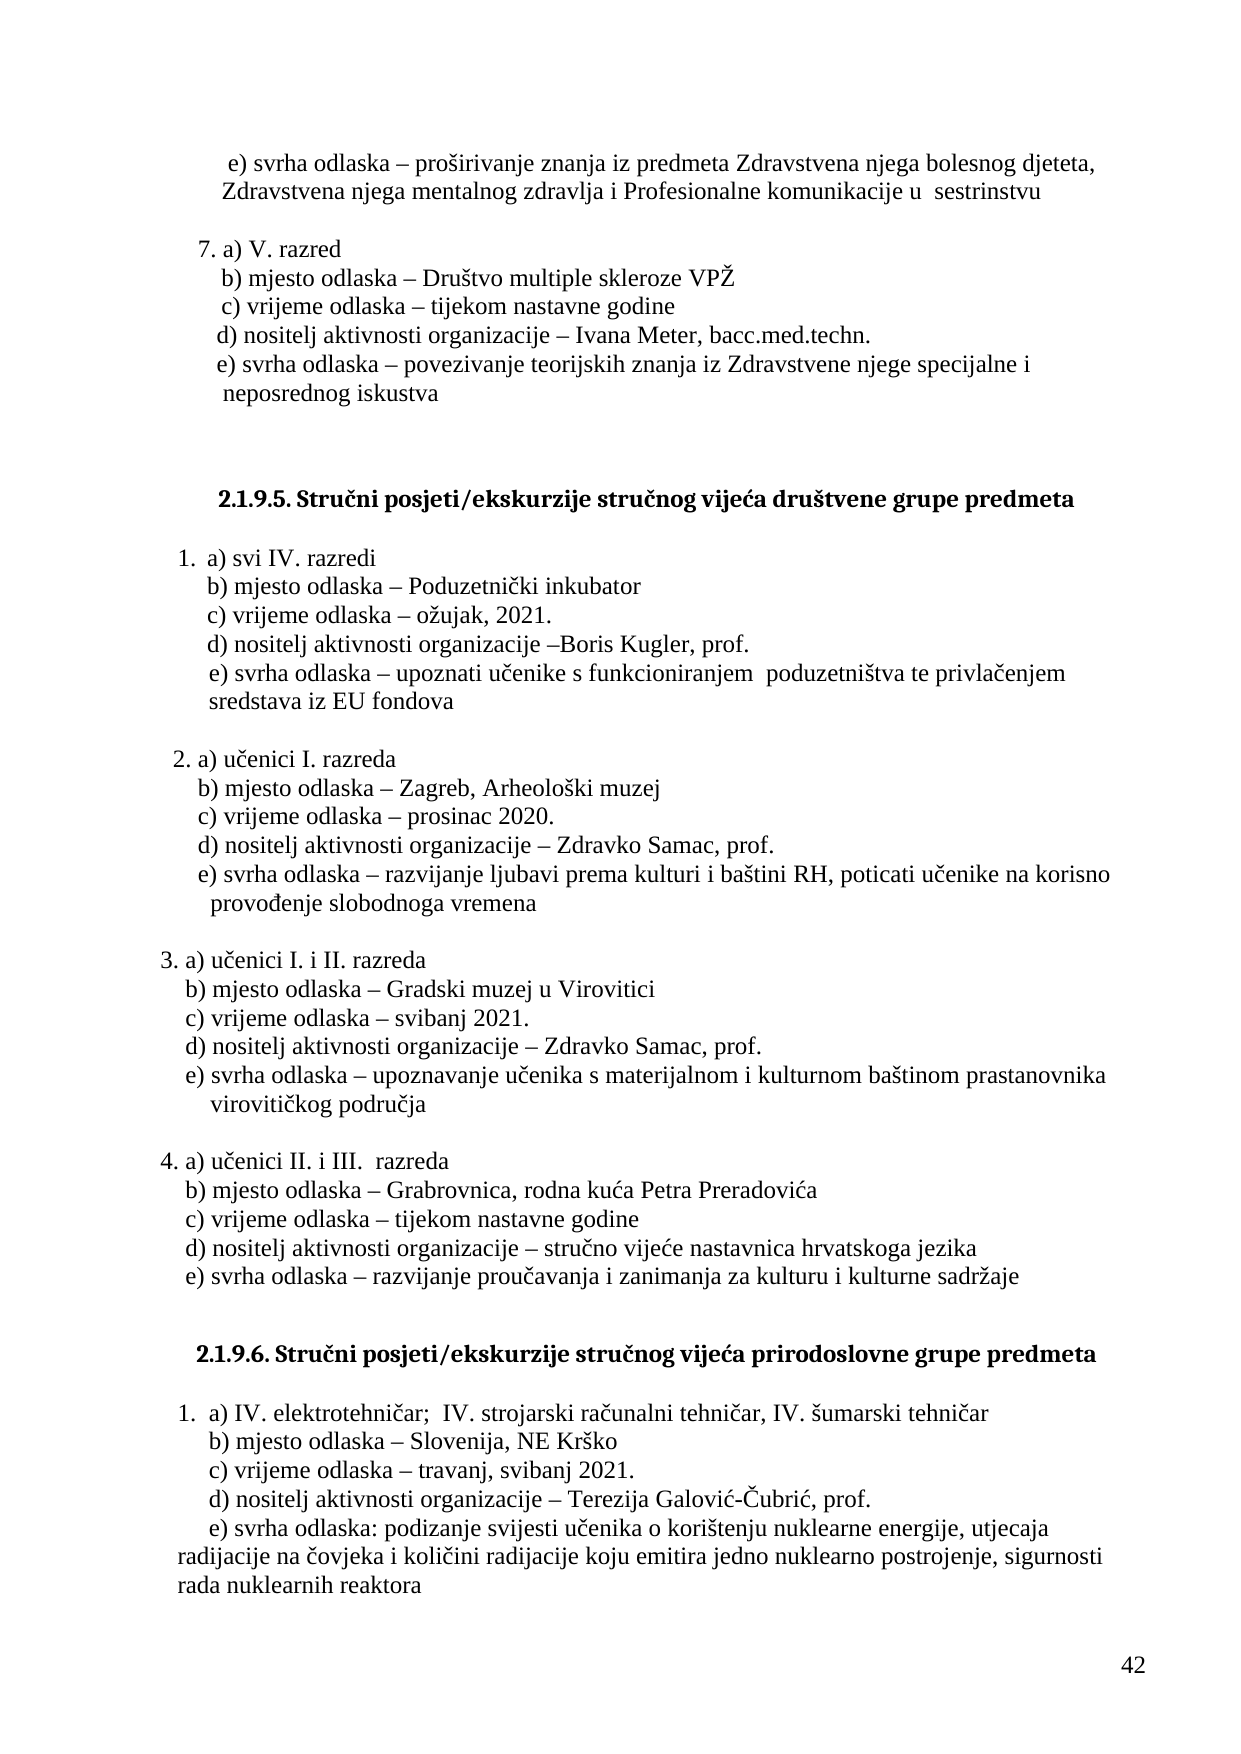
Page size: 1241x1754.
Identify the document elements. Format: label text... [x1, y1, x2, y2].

text 7. a) V. razred [148, 234, 1146, 263]
text c) vrijeme odlaska – tijekom nastavne godine [148, 1204, 1146, 1233]
text b) mjesto odlaska – Zagreb, Arheološki muzej [148, 773, 1146, 801]
text d) nositelj aktivnosti organizacije – Ivana Meter, bacc.med.techn. [148, 320, 1146, 349]
subtitle 2.1.9.5. Stručni posjeti/ekskurzije stručnog vijeća društvene grupe predmeta [148, 485, 1146, 514]
text d) nositelj aktivnosti organizacije – stručno vijeće nastavnica hrvatskoga jezika [148, 1233, 1146, 1261]
text provođenje slobodnoga vremena [148, 888, 1146, 916]
text d) nositelj aktivnosti organizacije – Zdravko Samac, prof. [148, 830, 1146, 859]
text d) nositelj aktivnosti organizacije – Terezija Galović-Čubrić, prof. [177, 1484, 1146, 1513]
text 1. a) svi IV. razredi [148, 543, 1146, 571]
text b) mjesto odlaska – Slovenija, NE Krško [177, 1426, 1146, 1455]
text e) svrha odlaska – razvijanje ljubavi prema kulturi i baštini RH, poticati učenike na korisno [148, 859, 1146, 888]
text 1. a) IV. elektrotehničar; IV. strojarski računalni tehničar, IV. šumarski tehničar [177, 1398, 1146, 1426]
text d) nositelj aktivnosti organizacije – Zdravko Samac, prof. [148, 1031, 1146, 1060]
text c) vrijeme odlaska – travanj, svibanj 2021. [177, 1455, 1146, 1484]
text c) vrijeme odlaska – ožujak, 2021. [148, 600, 1146, 629]
text neposrednog iskustva [148, 378, 1146, 406]
text e) svrha odlaska – proširivanje znanja iz predmeta Zdravstvena njega bolesnog djeteta, Zdravstvena njega mentalnog zdravlja i Profesionalne komunikacije u sestrinstvu [221, 148, 1146, 205]
text e) svrha odlaska: podizanje svijesti učenika o korištenju nuklearne energije, utjecaja radijacije na čovjeka i količini radijacije koju emitira jedno nuklearno postrojenje, sigurnosti rada nuklearnih reaktora [177, 1513, 1146, 1599]
text e) svrha odlaska – upoznavanje učenika s materijalnom i kulturnom baštinom prastanovnika [148, 1060, 1146, 1089]
subtitle 2.1.9.6. Stručni posjeti/ekskurzije stručnog vijeća prirodoslovne grupe predmeta [148, 1340, 1146, 1369]
text 2. a) učenici I. razreda [148, 744, 1146, 773]
text b) mjesto odlaska – Društvo multiple skleroze VPŽ [148, 263, 1146, 291]
text c) vrijeme odlaska – prosinac 2020. [148, 801, 1146, 830]
text virovitičkog područja [148, 1089, 1146, 1118]
text 3. a) učenici I. i II. razreda [148, 945, 1146, 974]
text c) vrijeme odlaska – tijekom nastavne godine [148, 291, 1146, 320]
text d) nositelj aktivnosti organizacije –Boris Kugler, prof. [148, 629, 1146, 658]
text b) mjesto odlaska – Grabrovnica, rodna kuća Petra Preradovića [148, 1175, 1146, 1204]
text b) mjesto odlaska – Poduzetnički inkubator [148, 571, 1146, 600]
text c) vrijeme odlaska – svibanj 2021. [148, 1003, 1146, 1031]
text e) svrha odlaska – upoznati učenike s funkcioniranjem poduzetništva te privlačenjem sredstava iz EU fondova [209, 658, 1146, 715]
text b) mjesto odlaska – Gradski muzej u Virovitici [148, 974, 1146, 1003]
text e) svrha odlaska – povezivanje teorijskih znanja iz Zdravstvene njege specijalne i [148, 349, 1146, 378]
text 4. a) učenici II. i III. razreda [148, 1146, 1146, 1175]
text e) svrha odlaska – razvijanje proučavanja i zanimanja za kulturu i kulturne sadržaje [148, 1261, 1146, 1290]
